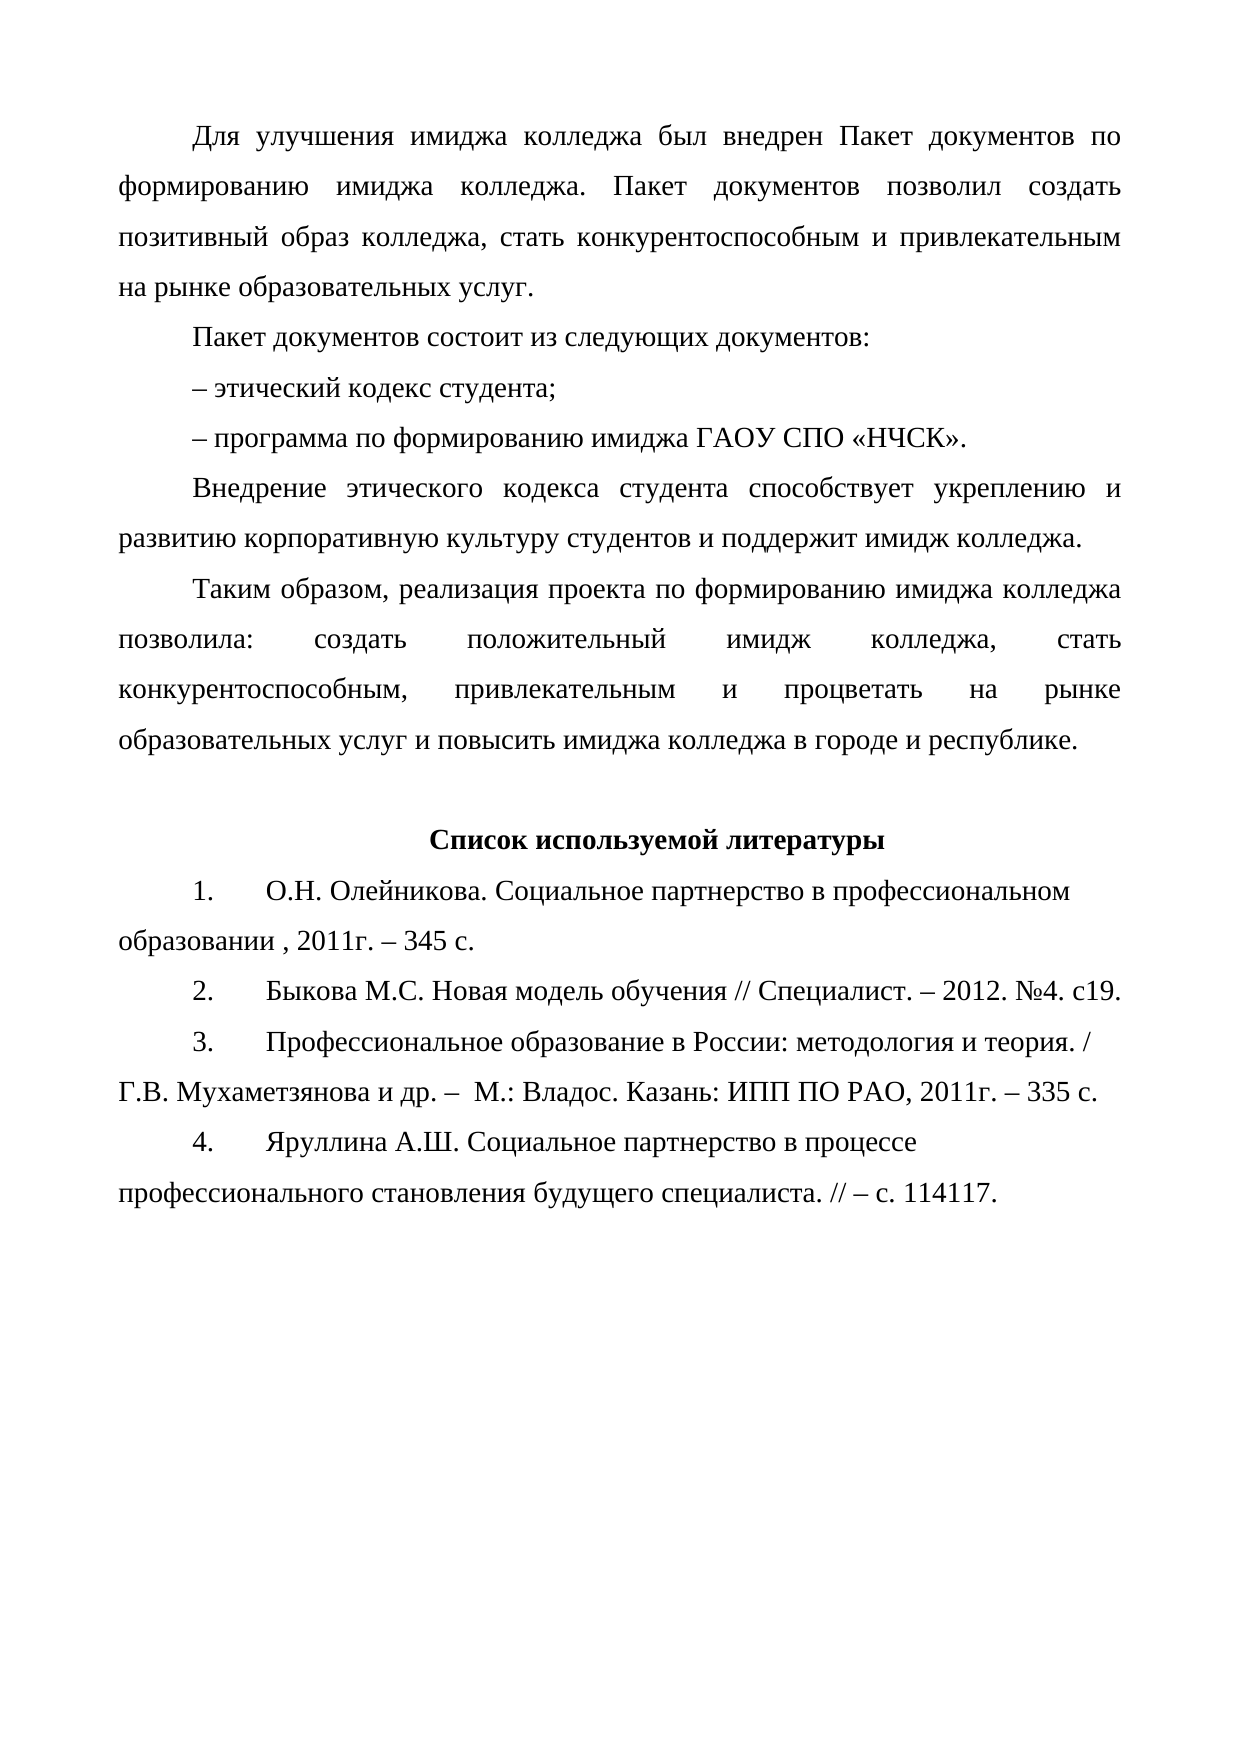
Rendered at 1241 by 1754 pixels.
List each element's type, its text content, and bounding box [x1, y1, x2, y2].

list – программа по формированию имиджа ГАОУ СПО «НЧСК». [118, 420, 1122, 453]
text Внедрение этического кодекса студента способствует укреплению и развитию корпоративную культуру студентов и поддержит имидж колледжа. [118, 470, 1122, 554]
list – этический кодекс студента; [118, 370, 1122, 403]
text Список используемой литературы [118, 822, 1122, 856]
list Профессиональное образование в России: методология и теория. / Г.В. Мухаметзянова и др. – М.: Владос. Казань: ИПП ПО РАО, 2011г. – 335 с. [118, 1024, 1122, 1108]
list Яруллина А.Ш. Социальное партнерство в процессе профессионального становления будущего специалиста. // – с. 114117. [118, 1124, 1122, 1208]
list Быкова М.С. Новая модель обучения // Специалист. – 2012. №4. с19. [118, 973, 1122, 1007]
text Таким образом, реализация проекта по формированию имиджа колледжа позволила: создать положительный имидж колледжа, стать конкурентоспособным, привлекательным и процветать на рынке образовательных услуг и повысить имиджа колледжа в городе и республике. [118, 571, 1122, 755]
list О.Н. Олейникова. Социальное партнерство в профессиональном образовании , 2011г. – 345 с. [118, 873, 1122, 957]
list Пакет документов состоит из следующих документов: [118, 319, 1122, 353]
list Для улучшения имиджа колледжа был внедрен Пакет документов по формированию имиджа колледжа. Пакет документов позволил создать позитивный образ колледжа, стать конкурентоспособным и привлекательным на рынке образовательных услуг. [118, 118, 1122, 303]
